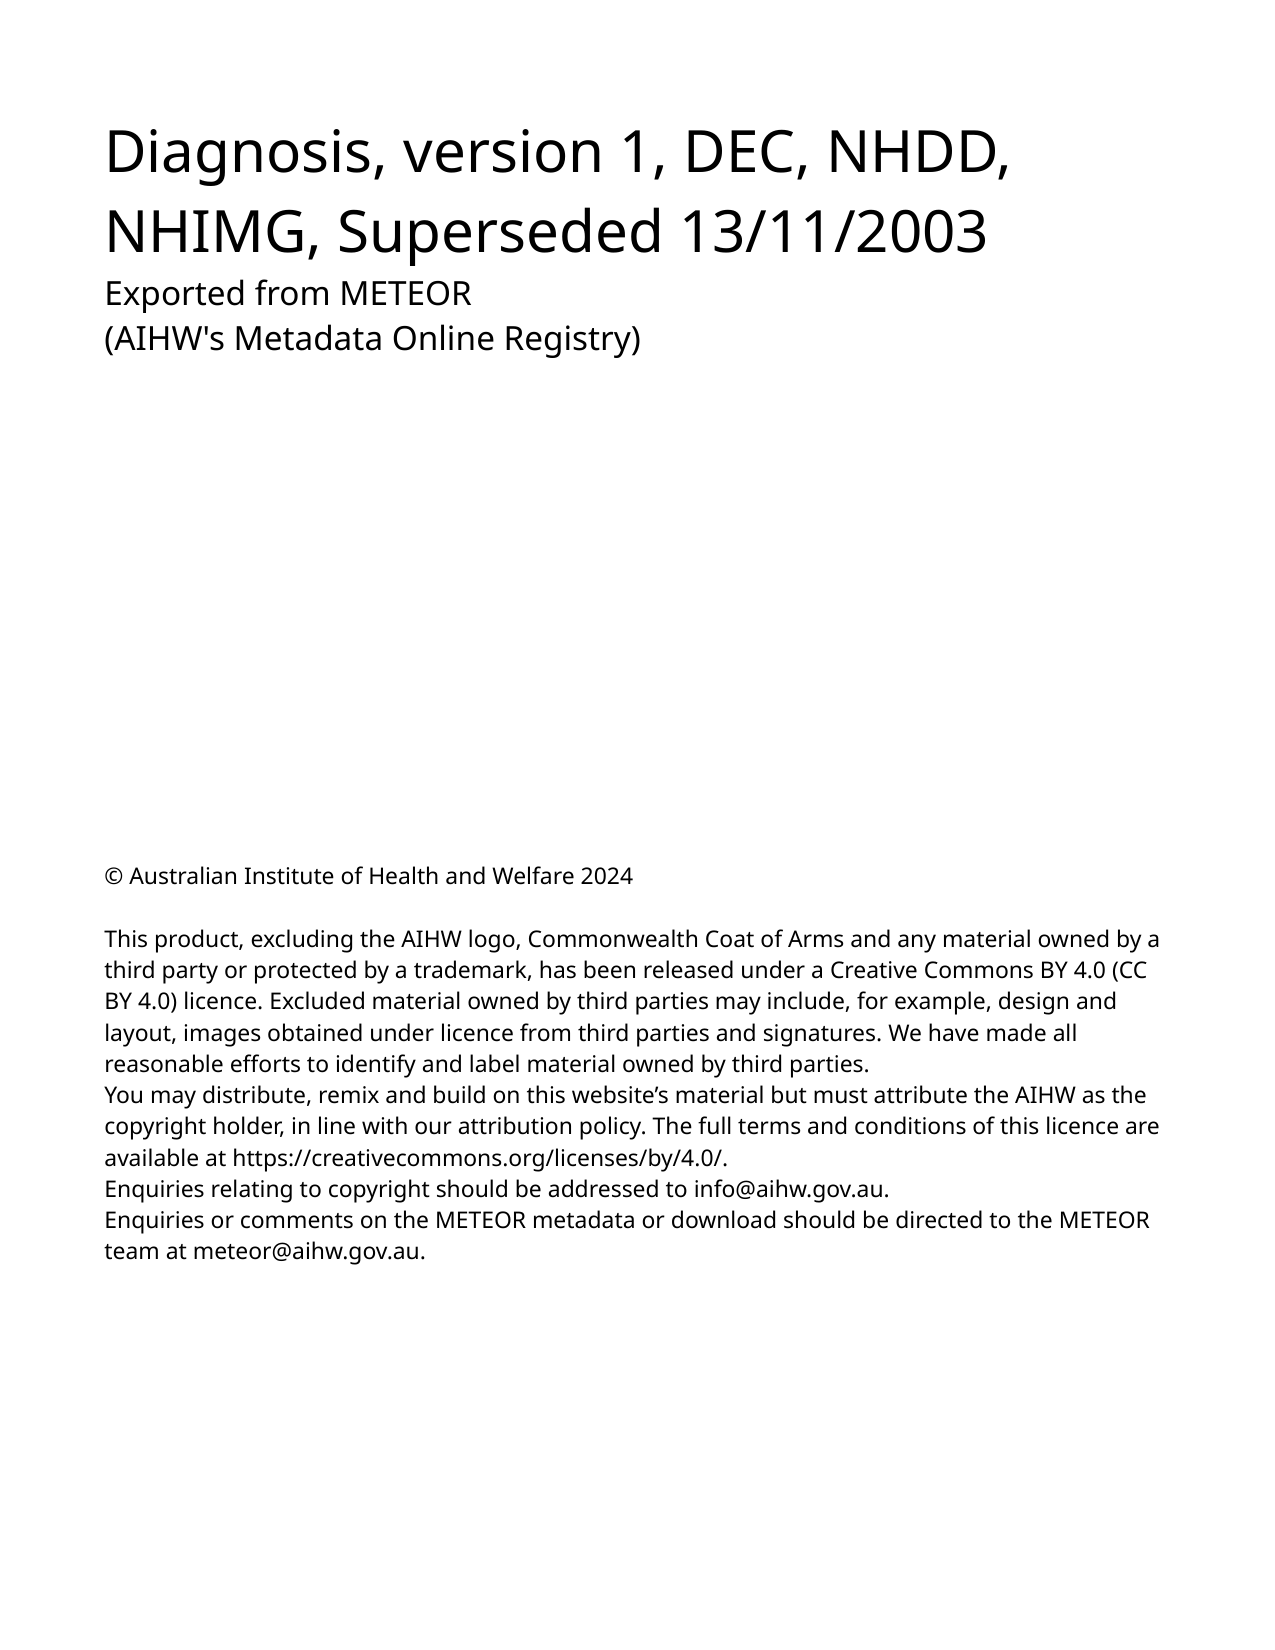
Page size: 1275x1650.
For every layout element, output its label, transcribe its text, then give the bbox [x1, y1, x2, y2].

text You may distribute, remix and build on this website’s material but must attribute the AIHW as the copyright holder, in line with our attribution policy. The full terms and conditions of this licence are available at https://creativecommons.org/licenses/by/4.0/. [104, 1079, 1171, 1173]
title Diagnosis, version 1, DEC, NHDD, NHIMG, Superseded 13/11/2003 [104, 110, 1171, 269]
text Enquiries relating to copyright should be addressed to info@aihw.gov.au. [104, 1173, 1171, 1204]
subtitle (AIHW's Metadata Online Registry) [104, 315, 1171, 360]
text © Australian Institute of Health and Welfare 2024 [104, 860, 1171, 891]
text Enquiries or comments on the METEOR metadata or download should be directed to the METEOR team at meteor@aihw.gov.au. [104, 1204, 1171, 1266]
subtitle Exported from METEOR [104, 269, 1171, 315]
text This product, excluding the AIHW logo, Commonwealth Coat of Arms and any material owned by a third party or protected by a trademark, has been released under a Creative Commons BY 4.0 (CC BY 4.0) licence. Excluded material owned by third parties may include, for example, design and layout, images obtained under licence from third parties and signatures. We have made all reasonable efforts to identify and label material owned by third parties. [104, 923, 1171, 1079]
